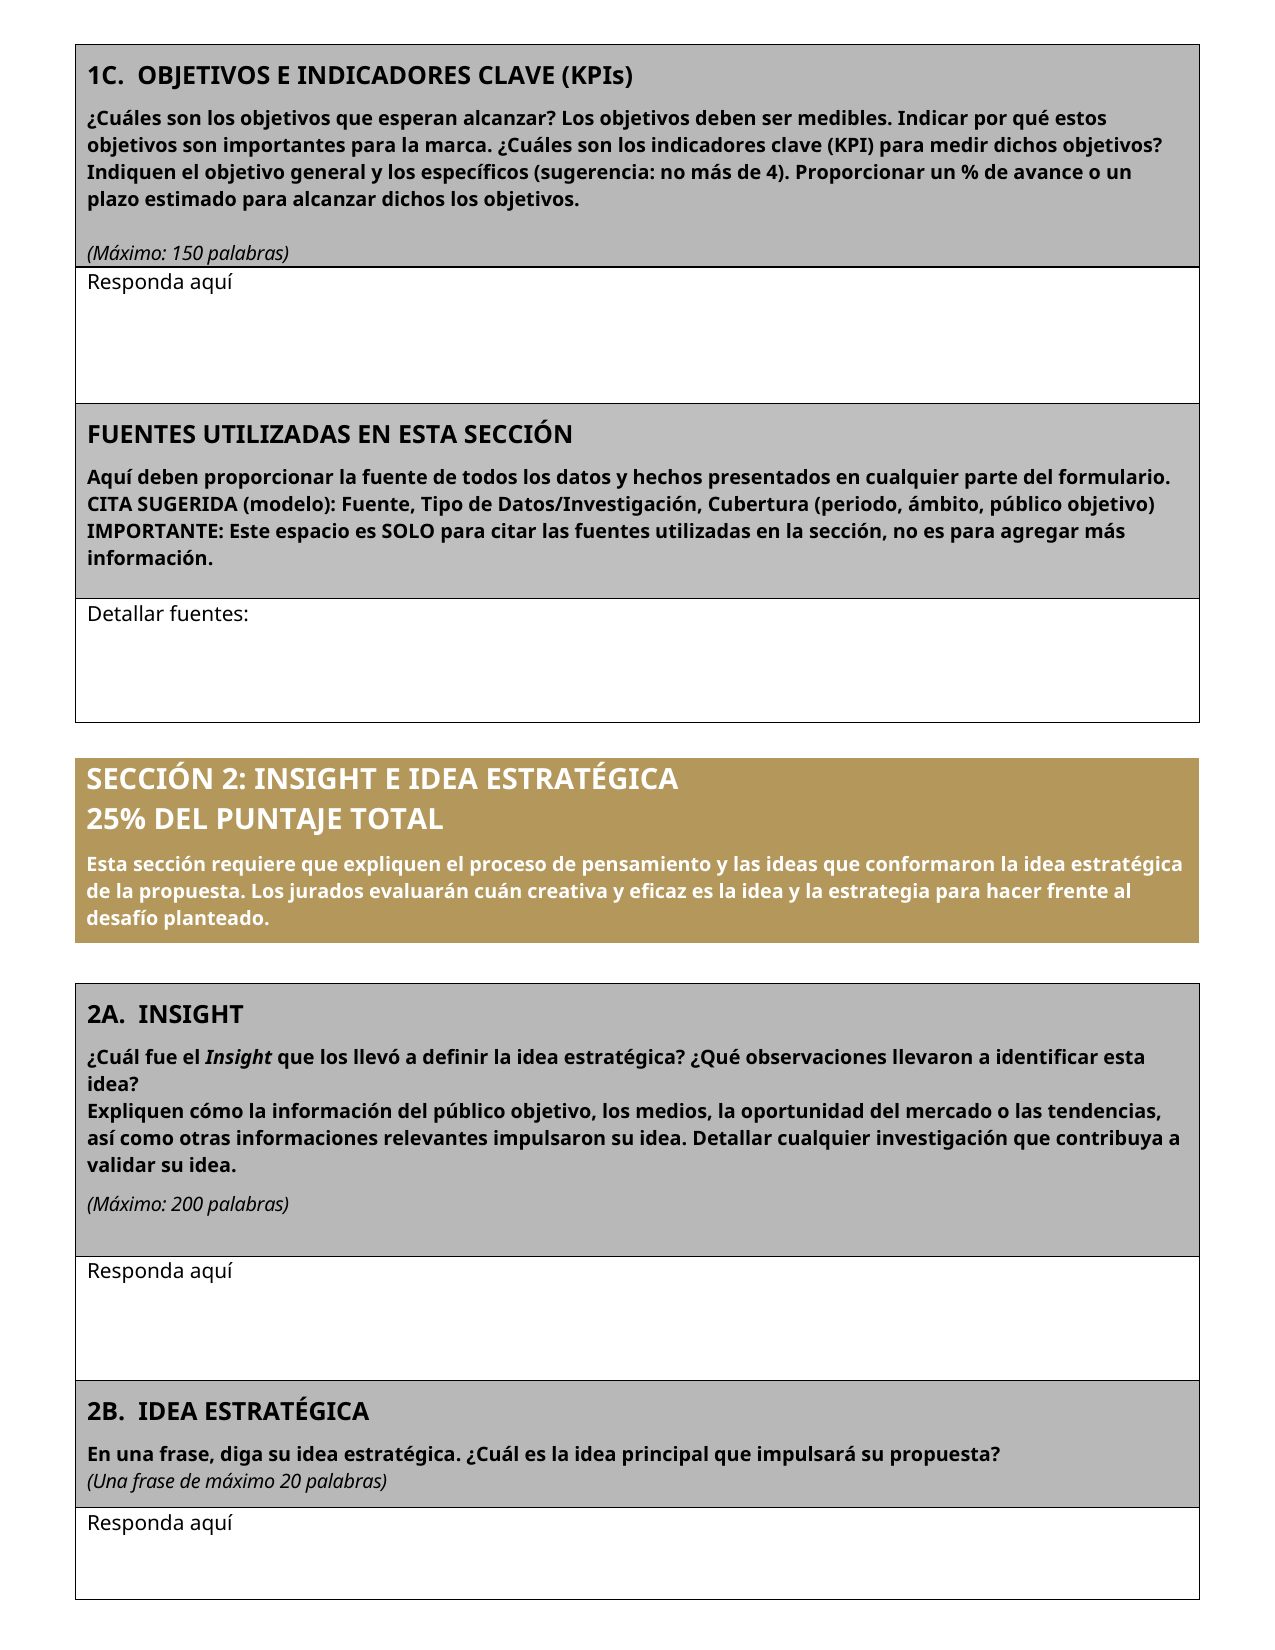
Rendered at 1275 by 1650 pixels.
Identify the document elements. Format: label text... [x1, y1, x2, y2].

table_cell 1C. OBJETIVOS E INDICADORES CLAVE (KPIs) ¿Cuáles son los objetivos que esperan alcanzar? Los objetivos deben ser medibles. Indicar por qué estos objetivos son importantes para la marca. ¿Cuáles son los indicadores clave (KPI) para medir dichos objetivos? Indiquen el objetivo general y los específicos (sugerencia: no más de 4). Proporcionar un % de avance o un plazo estimado para alcanzar dichos los objetivos. (Máximo: 150 palabras) [76, 45, 1199, 266]
table_cell Responda aquí [76, 1257, 1199, 1380]
table_cell Responda aquí [76, 1508, 1199, 1599]
table_cell FUENTES UTILIZADAS EN ESTA SECCIÓN Aquí deben proporcionar la fuente de todos los datos y hechos presentados en cualquier parte del formulario. CITA SUGERIDA (modelo): Fuente, Tipo de Datos/Investigación, Cubertura (periodo, ámbito, público objetivo) IMPORTANTE: Este espacio es SOLO para citar las fuentes utilizadas en la sección, no es para agregar más información. [76, 404, 1199, 598]
table_header SECCIÓN 2: INSIGHT E IDEA ESTRATÉGICA 25% DEL PUNTAJE TOTAL Esta sección requiere que expliquen el proceso de pensamiento y las ideas que conformaron la idea estratégica de la propuesta. Los jurados evaluarán cuán creativa y eficaz es la idea y la estrategia para hacer frente al desafío planteado. [75, 758, 1199, 943]
table_cell Responda aquí [76, 268, 1199, 403]
table_cell 2B. IDEA ESTRATÉGICA En una frase, diga su idea estratégica. ¿Cuál es la idea principal que impulsará su propuesta? (Una frase de máximo 20 palabras) [76, 1381, 1199, 1507]
table_cell Detallar fuentes: [76, 599, 1199, 722]
table_header 2A. INSIGHT ¿Cuál fue el Insight que los llevó a definir la idea estratégica? ¿Qué observaciones llevaron a identificar esta idea? Expliquen cómo la información del público objetivo, los medios, la oportunidad del mercado o las tendencias, así como otras informaciones relevantes impulsaron su idea. Detallar cualquier investigación que contribuya a validar su idea. (Máximo: 200 palabras) [76, 984, 1199, 1256]
